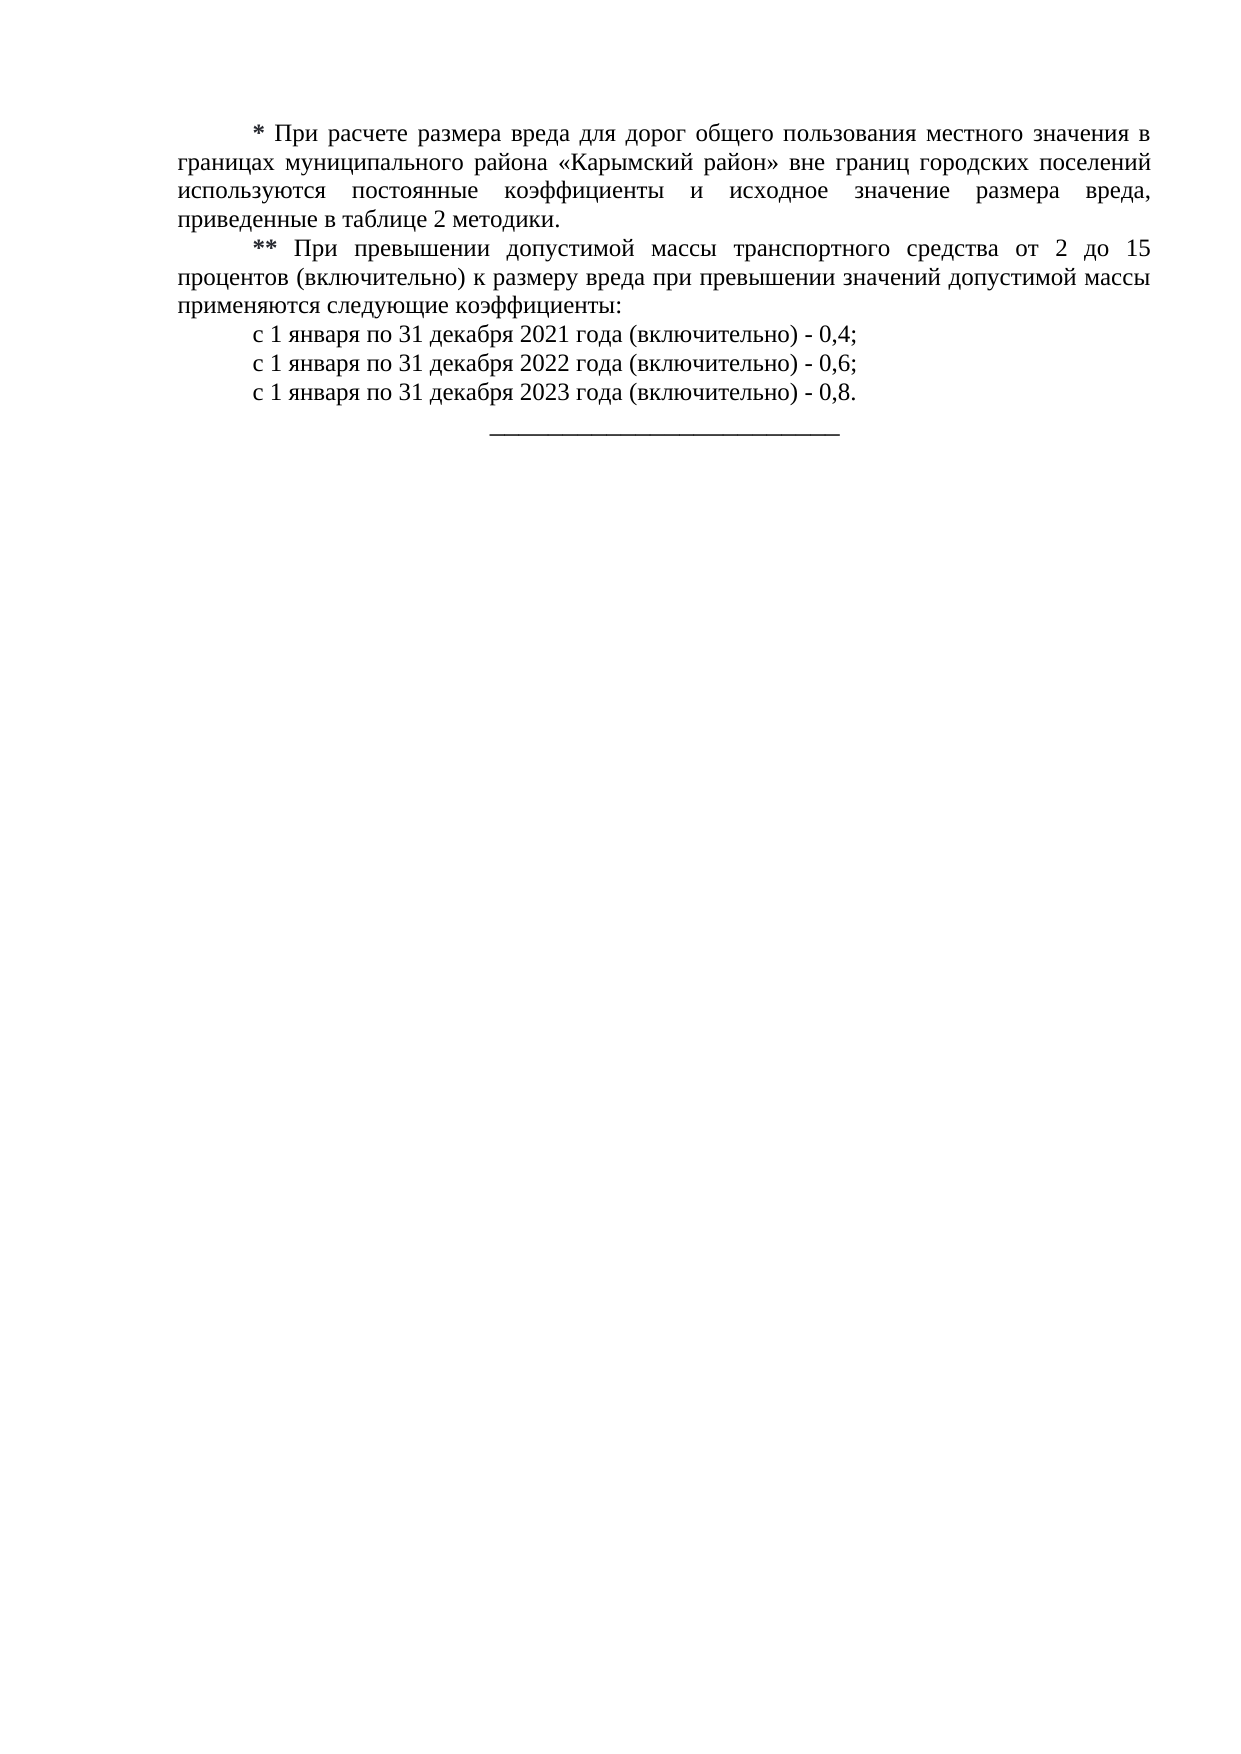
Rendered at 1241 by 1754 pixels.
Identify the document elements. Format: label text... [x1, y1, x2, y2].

text с 1 января по 31 декабря 2022 года (включительно) - 0,6; [177, 348, 1152, 377]
text ________________________ [177, 406, 1152, 439]
text * При расчете размера вреда для дорог общего пользования местного значения в границах муниципального района «Карымский район» вне границ городских поселений используются постоянные коэффициенты и исходное значение размера вреда, приведенные в таблице 2 методики. [177, 118, 1152, 233]
text с 1 января по 31 декабря 2023 года (включительно) - 0,8. [177, 377, 1152, 406]
text ** При превышении допустимой массы транспортного средства от 2 до 15 процентов (включительно) к размеру вреда при превышении значений допустимой массы применяются следующие коэффициенты: [177, 233, 1152, 319]
text с 1 января по 31 декабря 2021 года (включительно) - 0,4; [177, 319, 1152, 348]
